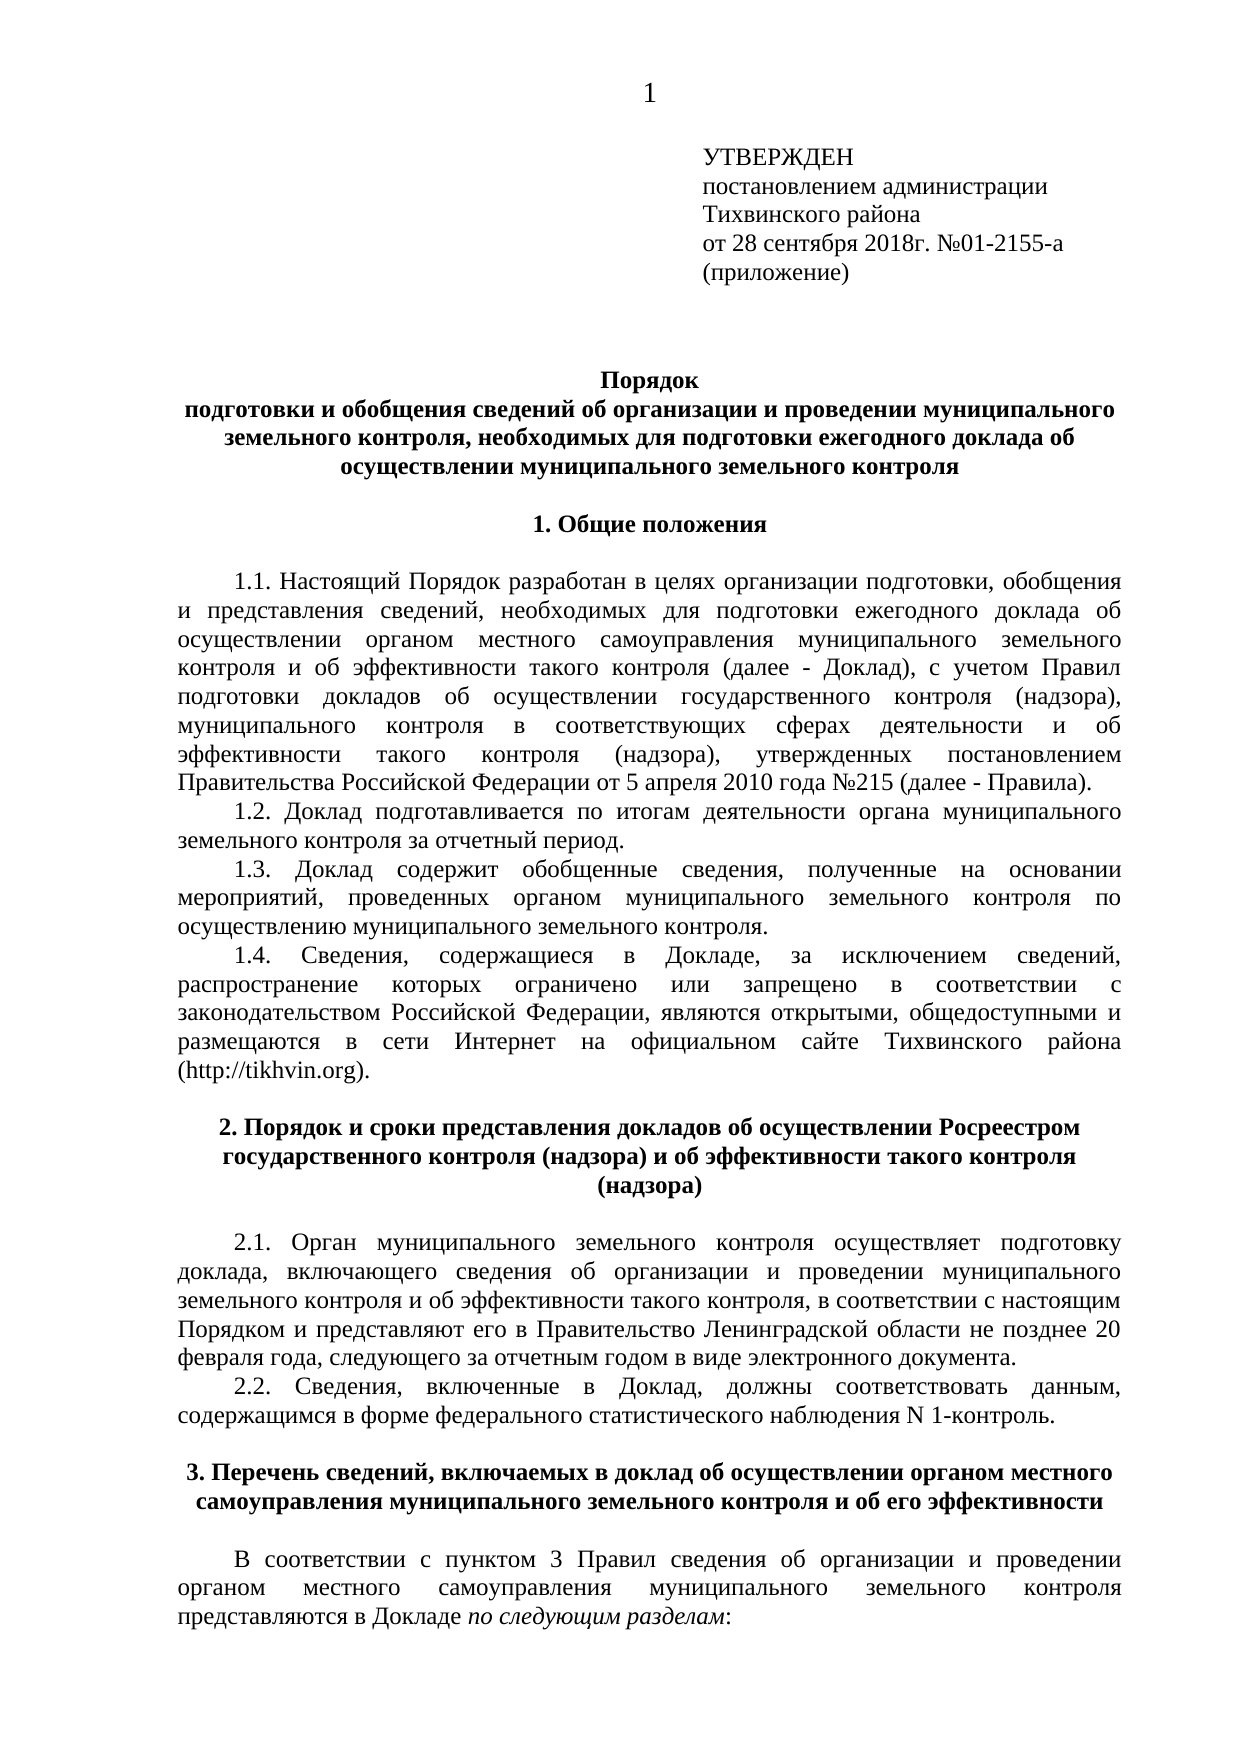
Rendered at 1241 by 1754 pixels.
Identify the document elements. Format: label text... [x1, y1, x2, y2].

text 2.2. Сведения, включенные в Доклад, должны соответствовать данным, содержащимся в форме федерального статистического наблюдения N 1-контроль. [177, 1371, 1122, 1429]
text Тихвинского района [702, 199, 1122, 228]
text В соответствии с пунктом 3 Правил сведения об организации и проведении органом местного самоуправления муниципального земельного контроля представляются в Докладе по следующим разделам: [177, 1544, 1122, 1630]
text 1.2. Доклад подготавливается по итогам деятельности органа муниципального земельного контроля за отчетный период. [177, 796, 1122, 854]
title подготовки и обобщения сведений об организации и проведении муниципального земельного контроля, необходимых для подготовки ежегодного доклада об осуществлении муниципального земельного контроля [177, 394, 1122, 480]
text 2.1. Орган муниципального земельного контроля осуществляет подготовку доклада, включающего сведения об организации и проведении муниципального земельного контроля и об эффективности такого контроля, в соответствии с настоящим Порядком и представляют его в Правительство Ленинградской области не позднее 20 февраля года, следующего за отчетным годом в виде электронного документа. [177, 1227, 1122, 1371]
text 1.4. Сведения, содержащиеся в Докладе, за исключением сведений, распространение которых ограничено или запрещено в соответствии с законодательством Российской Федерации, являются открытыми, общедоступными и размещаются в сети Интернет на официальном сайте Тихвинского района (http://tikhvin.оrg). [177, 940, 1122, 1084]
text 2. Порядок и сроки представления докладов об осуществлении Росреестром государственного контроля (надзора) и об эффективности такого контроля (надзора) [177, 1112, 1122, 1199]
text 3. Перечень сведений, включаемых в доклад об осуществлении органом местного самоуправления муниципального земельного контроля и об его эффективности [177, 1457, 1122, 1515]
text 1.3. Доклад содержит обобщенные сведения, полученные на основании мероприятий, проведенных органом муниципального земельного контроля по осуществлению муниципального земельного контроля. [177, 854, 1122, 940]
text постановлением администрации [702, 171, 1122, 199]
text 1. Общие положения [177, 509, 1122, 537]
text (приложение) [702, 257, 1122, 286]
title Порядок [177, 365, 1122, 394]
text 1.1. Настоящий Порядок разработан в целях организации подготовки, обобщения и представления сведений, необходимых для подготовки ежегодного доклада об осуществлении органом местного самоуправления муниципального земельного контроля и об эффективности такого контроля (далее - Доклад), с учетом Правил подготовки докладов об осуществлении государственного контроля (надзора), муниципального контроля в соответствующих сферах деятельности и об эффективности такого контроля (надзора), утвержденных постановлением Правительства Российской Федерации от 5 апреля 2010 года №215 (далее - Правила). [177, 566, 1122, 796]
text от 28 сентября 2018г. №01-2155-а [702, 228, 1122, 257]
text УТВЕРЖДЕН [702, 142, 1122, 171]
